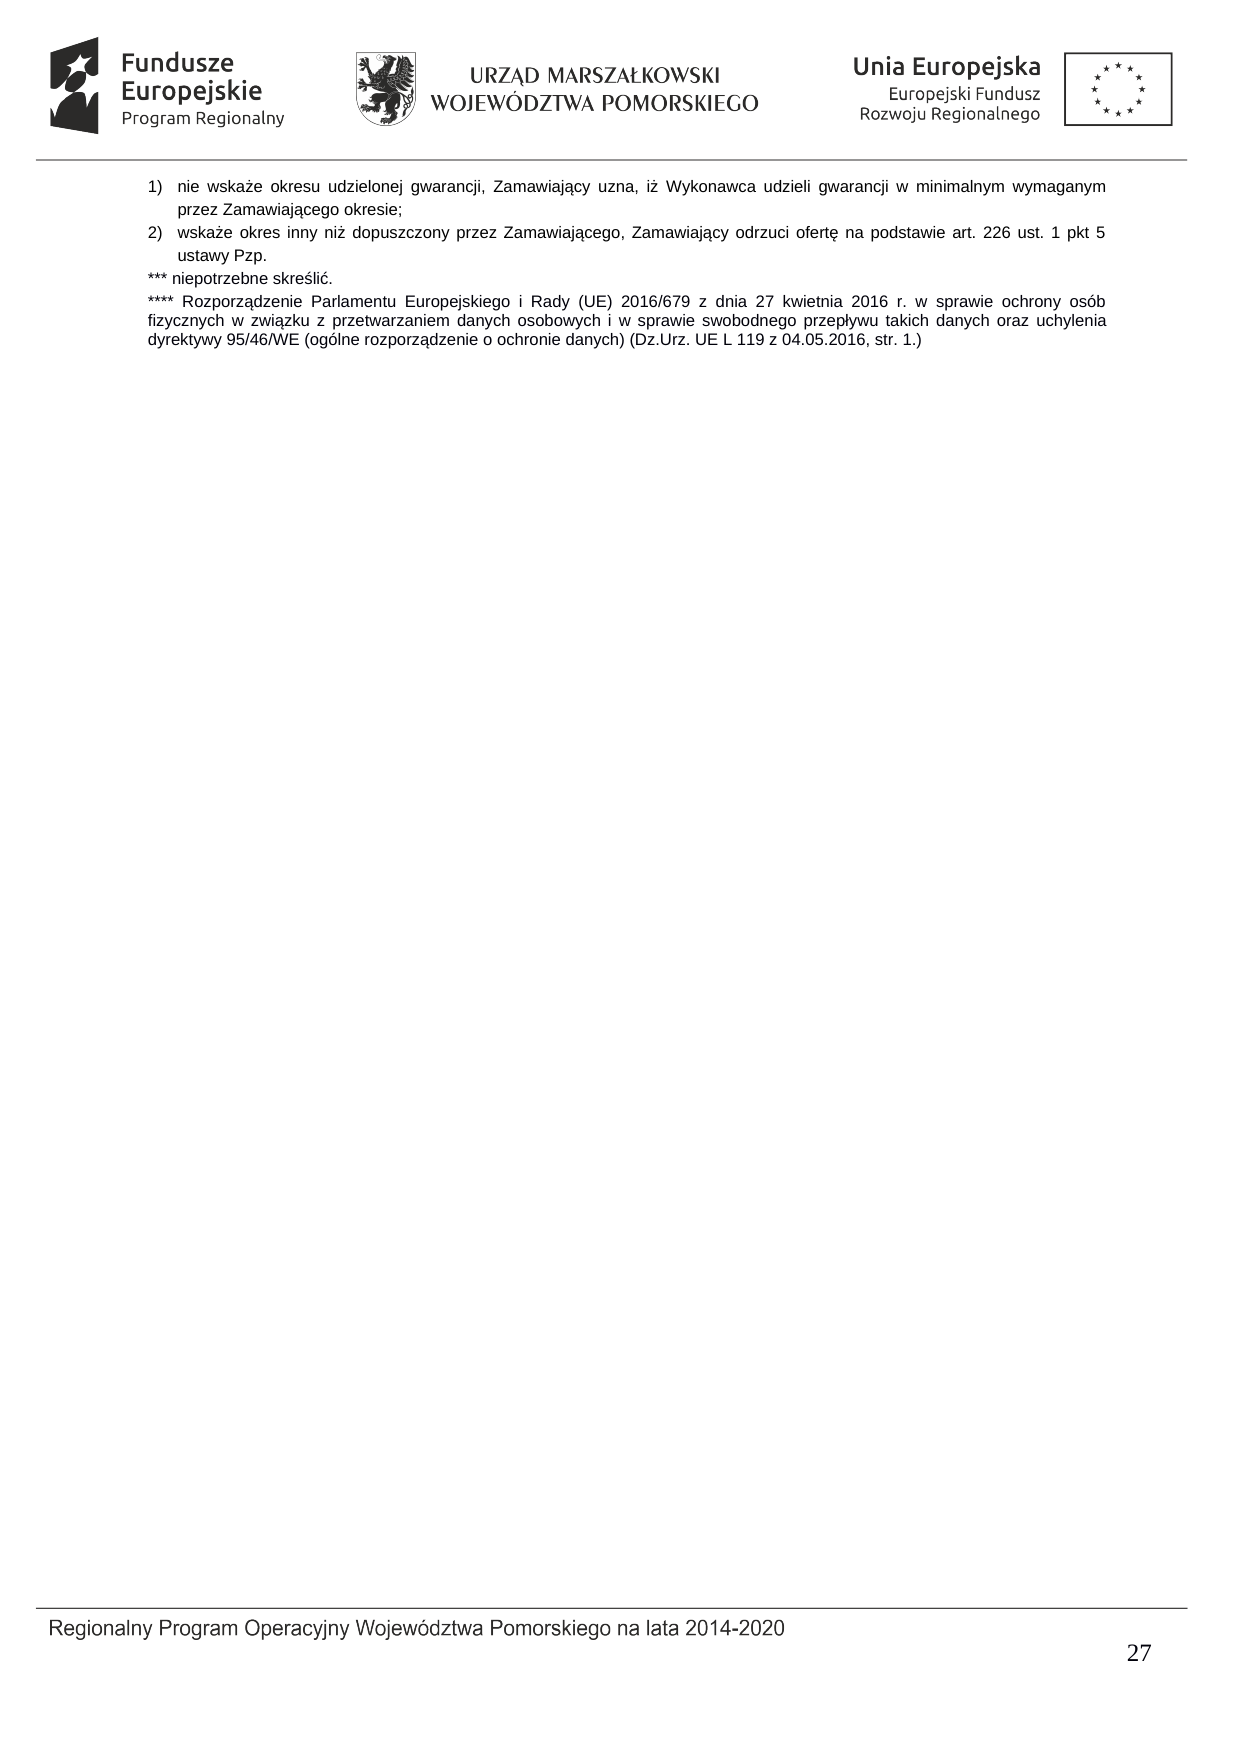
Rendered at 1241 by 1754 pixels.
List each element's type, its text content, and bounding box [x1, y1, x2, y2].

picture [35, 1607, 1188, 1640]
text **** Rozporządzenie Parlamentu Europejskiego i Rady (UE) 2016/679 z dnia 27 kwietnia 2016 r. w sprawie ochrony osób fizycznych w związku z przetwarzaniem danych osobowych i w sprawie swobodnego przepływu takich danych oraz uchylenia dyrektywy 95/46/WE (ogólne rozporządzenie o ochronie danych) (Dz.Urz. UE L 119 z 04.05.2016, str. 1.) [148, 292, 1107, 349]
text *** niepotrzebne skreślić. [148, 269, 1107, 288]
list nie wskaże okresu udzielonej gwarancji, Zamawiający uzna, iż Wykonawca udzieli gwarancji w minimalnym wymaganym przez Zamawiającego okresie; [148, 177, 1107, 219]
picture [35, 36, 1188, 161]
list wskaże okres inny niż dopuszczony przez Zamawiającego, Zamawiający odrzuci ofertę na podstawie art. 226 ust. 1 pkt 5 ustawy Pzp. [148, 223, 1107, 265]
